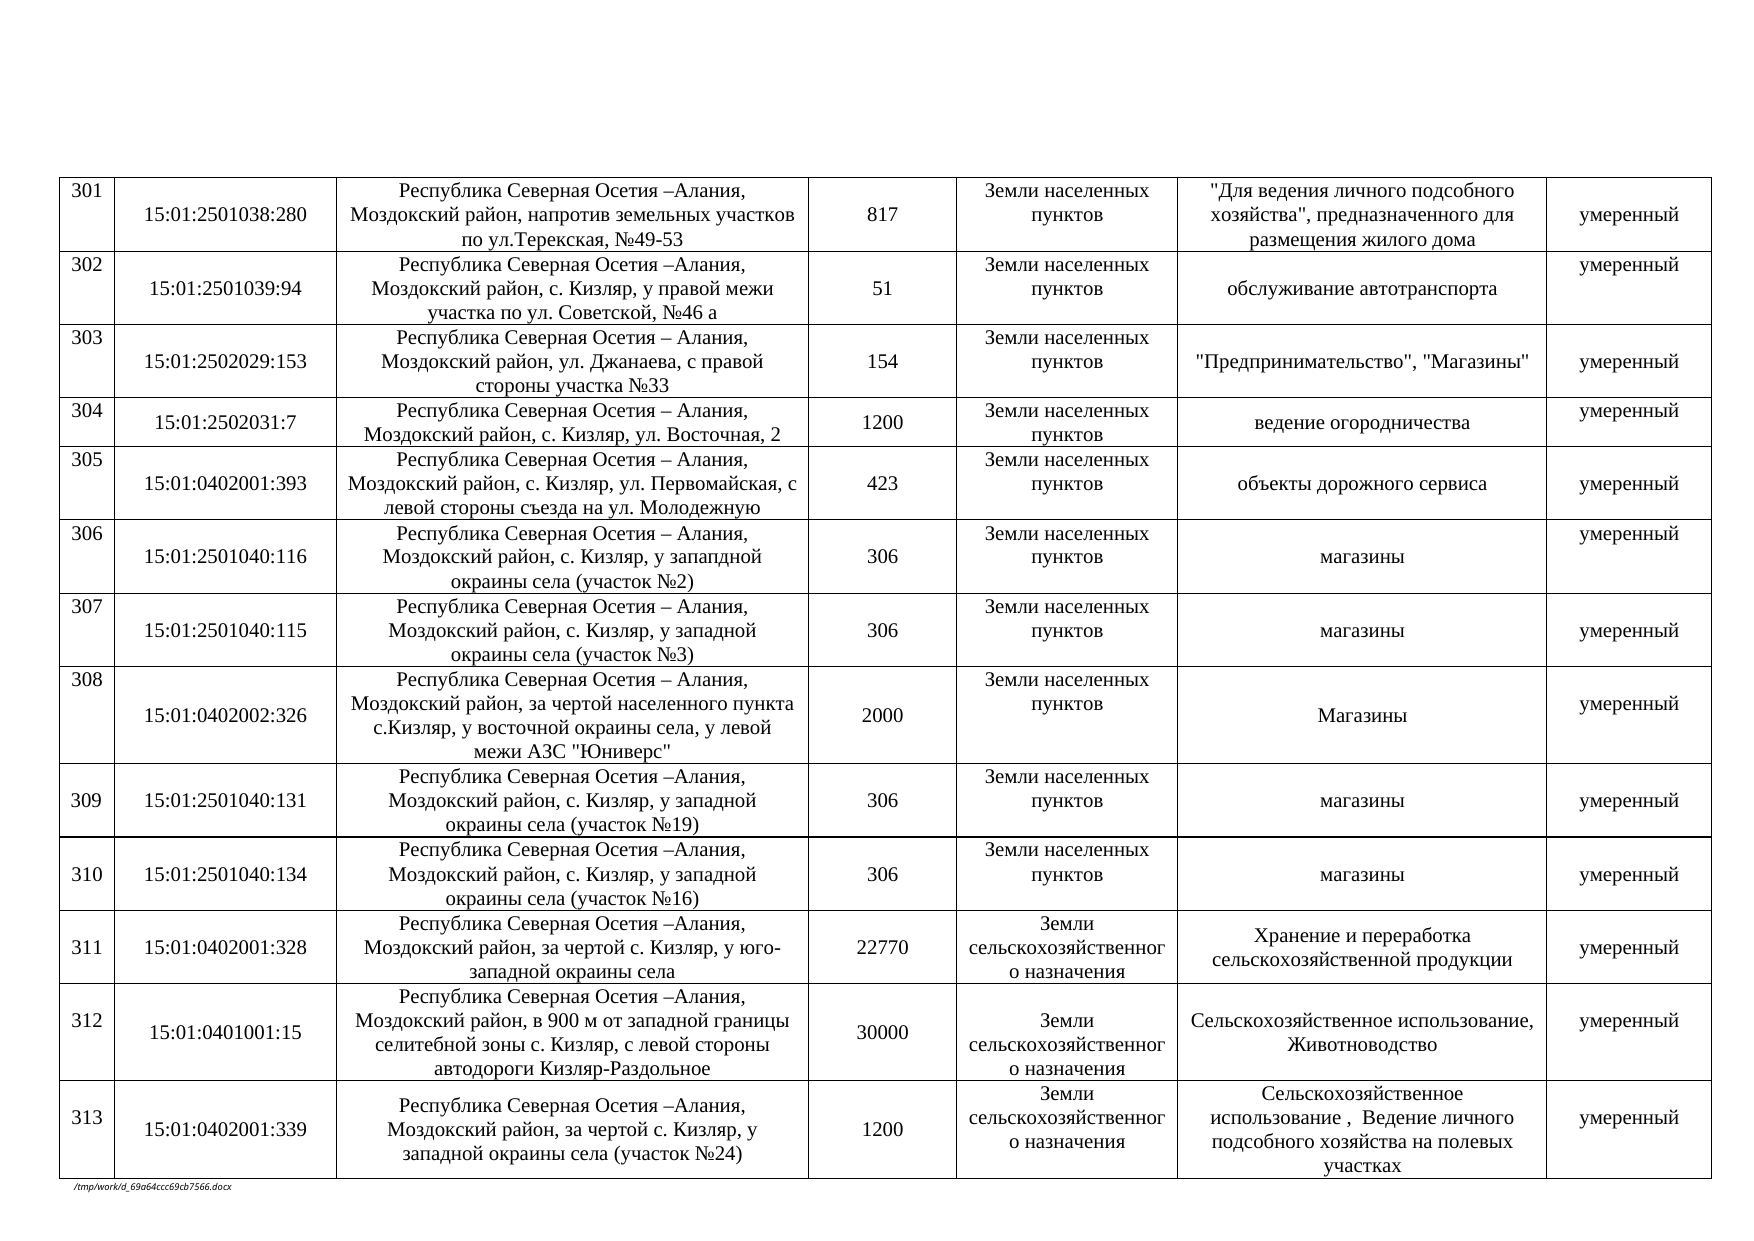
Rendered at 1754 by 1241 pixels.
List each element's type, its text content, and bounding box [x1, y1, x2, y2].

table_cell 15:01:2501040:131 [115, 764, 336, 836]
table_cell 309 [60, 764, 114, 836]
table_cell 15:01:2502031:7 [115, 398, 336, 446]
table_cell 22770 [809, 911, 956, 983]
table_cell 15:01:2502029:153 [115, 325, 336, 397]
table_cell 15:01:0402001:328 [115, 911, 336, 983]
table_cell умеренный [1547, 252, 1711, 324]
table_cell умеренный [1547, 178, 1711, 251]
table_cell 15:01:0402001:393 [115, 447, 336, 519]
table_cell Земли населенных пунктов [957, 667, 1177, 763]
table_cell "Предпринимательство", "Магазины" [1178, 325, 1546, 397]
table_cell Республика Северная Осетия –Алания, Моздокский район, за чертой с. Кизляр, у юго-западной окраины села [337, 911, 808, 983]
table_cell Республика Северная Осетия –Алания, Моздокский район, с. Кизляр, у западной окраины села (участок №16) [337, 838, 808, 909]
table_cell 312 [60, 984, 114, 1080]
table_cell обслуживание автотранспорта [1178, 252, 1546, 324]
table_cell Земли населенных пунктов [957, 520, 1177, 593]
table_cell Земли населенных пунктов [957, 838, 1177, 909]
table_cell умеренный [1547, 984, 1711, 1080]
table_cell 15:01:2501040:116 [115, 520, 336, 593]
table_cell 423 [809, 447, 956, 519]
table_cell 307 [60, 594, 114, 666]
table_cell Земли населенных пунктов [957, 447, 1177, 519]
table_cell 306 [809, 520, 956, 593]
table_cell 1200 [809, 1081, 956, 1177]
table_cell магазины [1178, 838, 1546, 909]
table_cell 15:01:2501039:94 [115, 252, 336, 324]
table_cell 302 [60, 252, 114, 324]
table_cell умеренный [1547, 325, 1711, 397]
table_cell 15:01:0401001:15 [115, 984, 336, 1080]
table_cell 154 [809, 325, 956, 397]
table_cell Республика Северная Осетия – Алания, Моздокский район, с. Кизляр, у запапдной окраины села (участок №2) [337, 520, 808, 593]
table_cell Хранение и переработка сельскохозяйственной продукции [1178, 911, 1546, 983]
table_cell магазины [1178, 520, 1546, 593]
table_cell Земли населенных пунктов [957, 252, 1177, 324]
table_cell умеренный [1547, 594, 1711, 666]
table_cell 304 [60, 398, 114, 446]
table_cell Республика Северная Осетия – Алания, Моздокский район, ул. Джанаева, с правой стороны участка №33 [337, 325, 808, 397]
table_cell Республика Северная Осетия –Алания, Моздокский район, напротив земельных участков по ул.Терекская, №49-53 [337, 178, 808, 251]
table_cell 308 [60, 667, 114, 763]
table_cell умеренный [1547, 1081, 1711, 1177]
table_cell 306 [60, 520, 114, 593]
table_cell умеренный [1547, 764, 1711, 836]
table_cell Республика Северная Осетия –Алания, Моздокский район, с. Кизляр, у западной окраины села (участок №19) [337, 764, 808, 836]
table_cell магазины [1178, 594, 1546, 666]
table_cell 51 [809, 252, 956, 324]
table_cell Республика Северная Осетия –Алания, Моздокский район, в 900 м от западной границы селитебной зоны с. Кизляр, с левой стороны автодороги Кизляр-Раздольное [337, 984, 808, 1080]
table_cell Сельскохозяйственное использование, Животноводство [1178, 984, 1546, 1080]
table_cell 15:01:0402001:339 [115, 1081, 336, 1177]
table_cell 2000 [809, 667, 956, 763]
table_cell объекты дорожного сервиса [1178, 447, 1546, 519]
table_cell Республика Северная Осетия –Алания, Моздокский район, с. Кизляр, у правой межи участка по ул. Советской, №46 а [337, 252, 808, 324]
table_cell умеренный [1547, 447, 1711, 519]
table_cell 1200 [809, 398, 956, 446]
table_cell умеренный [1547, 838, 1711, 909]
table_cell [957, 178, 1177, 251]
table_cell Республика Северная Осетия – Алания, Моздокский район, за чертой населенного пункта с.Кизляр, у восточной окраины села, у левой межи АЗС "Юниверс" [337, 667, 808, 763]
table_cell ведение огородничества [1178, 398, 1546, 446]
table_cell "Для ведения личного подсобного хозяйства", предназначенного для размещения жилого дома [1178, 178, 1546, 251]
table_cell Республика Северная Осетия – Алания, Моздокский район, с. Кизляр, ул. Восточная, 2 [337, 398, 808, 446]
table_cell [957, 1081, 1177, 1177]
table_cell Сельскохозяйственное использование , Ведение личного подсобного хозяйства на полевых участках [1402, 1081, 1546, 1177]
table_cell 30000 [809, 984, 956, 1080]
table_cell Земли населенных пунктов [957, 325, 1177, 397]
table_cell Республика Северная Осетия –Алания, Моздокский район, за чертой с. Кизляр, у западной окраины села (участок №24) [337, 1081, 808, 1177]
table_cell Магазины [1178, 667, 1546, 763]
table_cell Земли населенных пунктов [957, 764, 1177, 836]
table_cell Земли сельскохозяйственного назначения [957, 911, 1177, 983]
table_cell 306 [809, 594, 956, 666]
table_cell Сельскохозяйственное использование , Ведение личного подсобного хозяйства на полевых участках [1178, 1081, 1323, 1177]
table_cell 817 [809, 178, 956, 251]
table_cell умеренный [1547, 398, 1711, 446]
table_cell 303 [60, 325, 114, 397]
table_cell 306 [809, 838, 956, 909]
table_cell Земли населенных пунктов [957, 594, 1177, 666]
table_cell умеренный [1547, 520, 1711, 593]
table_cell 310 [60, 838, 114, 909]
table_cell 15:01:2501038:280 [115, 178, 336, 251]
table_cell 301 [60, 178, 114, 251]
table_cell 306 [809, 764, 956, 836]
table_cell Республика Северная Осетия – Алания, Моздокский район, с. Кизляр, ул. Первомайская, с левой стороны съезда на ул. Молодежную [337, 447, 808, 519]
table_cell умеренный [1547, 667, 1711, 763]
table_cell 313 [60, 1081, 114, 1177]
table_cell Республика Северная Осетия – Алания, Моздокский район, с. Кизляр, у западной окраины села (участок №3) [337, 594, 808, 666]
table_cell Земли сельскохозяйственного назначения [957, 984, 1177, 1080]
table_cell умеренный [1547, 911, 1711, 983]
table_cell 15:01:0402002:326 [115, 667, 336, 763]
table_cell 311 [60, 911, 114, 983]
table_cell 15:01:2501040:115 [115, 594, 336, 666]
table_cell 305 [60, 447, 114, 519]
table_cell Земли населенных пунктов [957, 398, 1177, 446]
table_cell магазины [1178, 764, 1546, 836]
table_cell 15:01:2501040:134 [115, 838, 336, 909]
